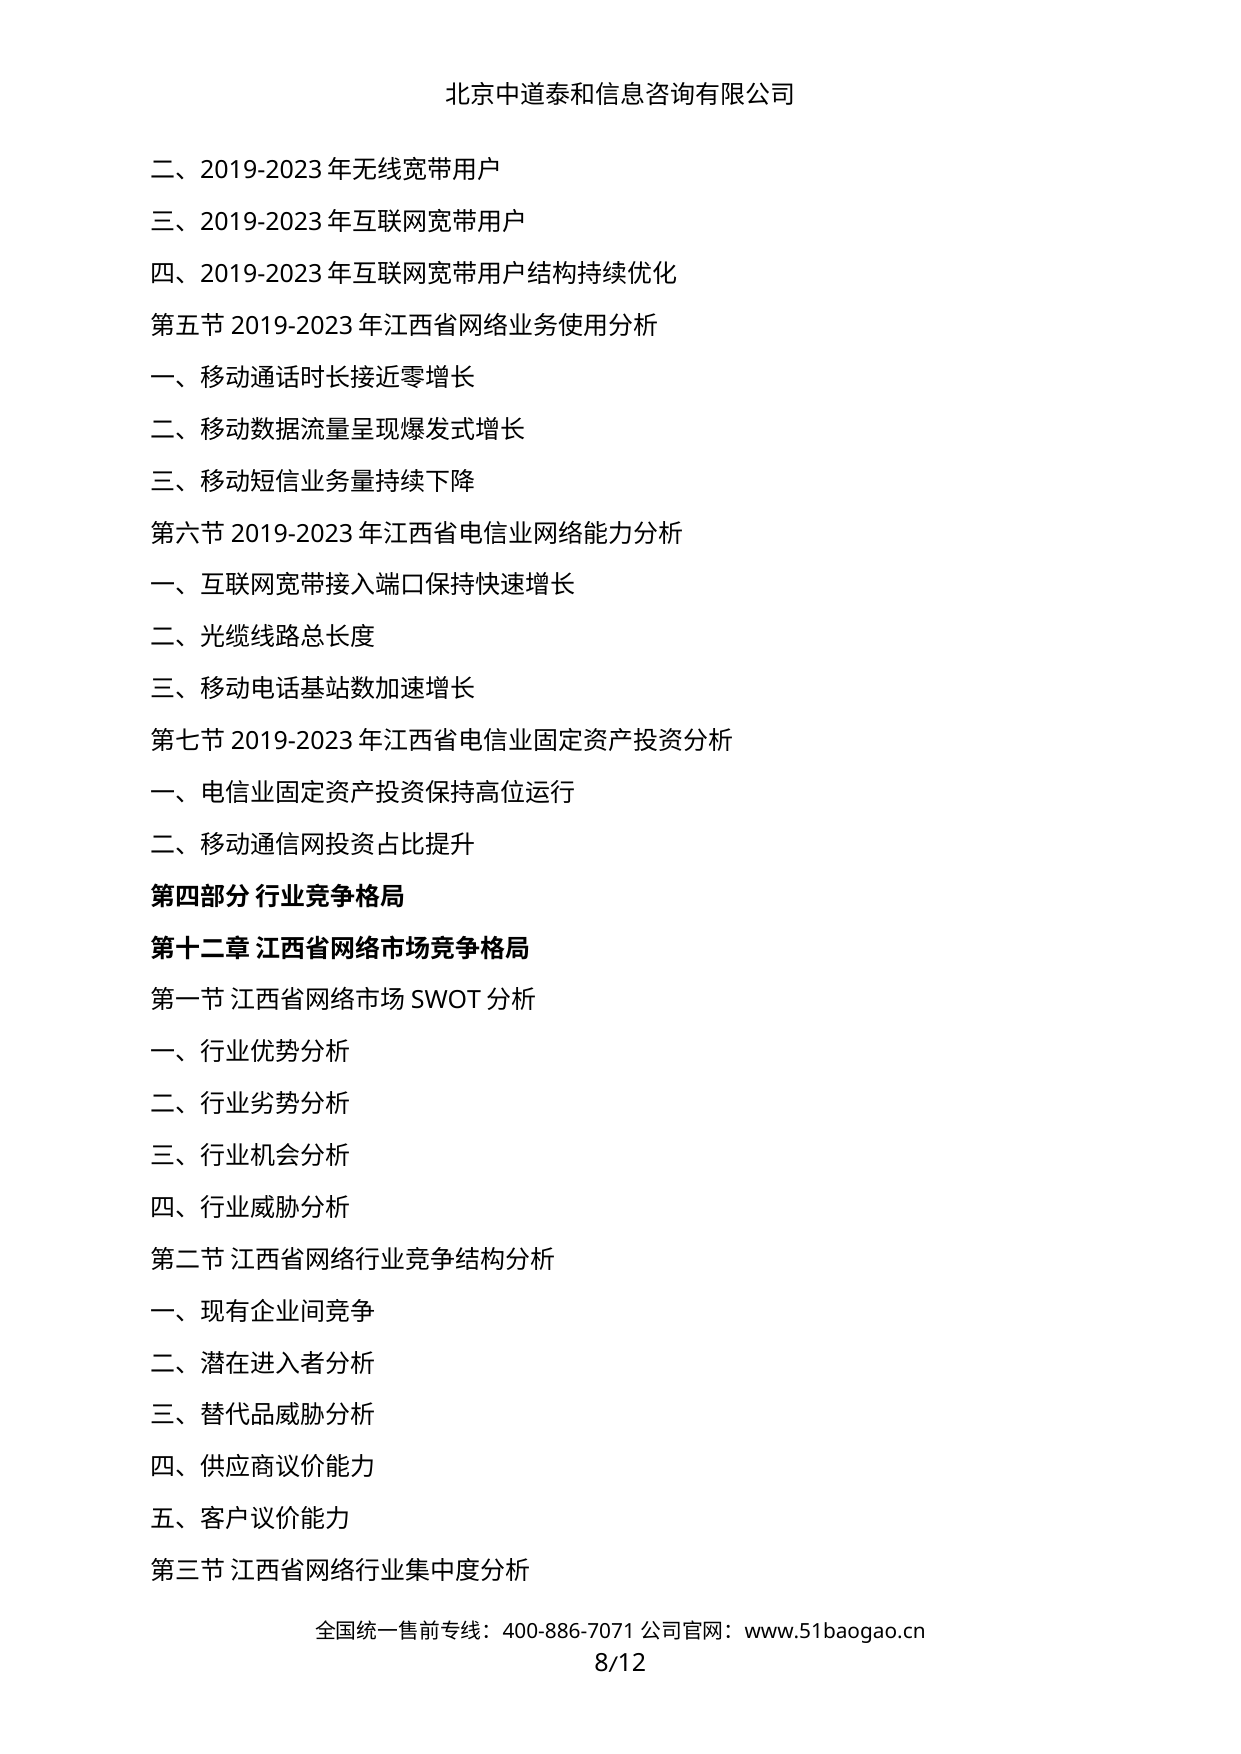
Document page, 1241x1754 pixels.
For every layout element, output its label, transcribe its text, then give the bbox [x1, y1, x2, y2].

text 第十二章 江西省网络市场竞争格局 [150, 928, 1090, 964]
text 二、移动通信网投资占比提升 [150, 824, 1090, 861]
text 五、客户议价能力 [150, 1499, 1090, 1535]
text 一、行业优势分析 [150, 1032, 1090, 1068]
text 第六节 2019-2023年江西省电信业网络能力分析 [150, 513, 1090, 549]
text 第五节 2019-2023年江西省网络业务使用分析 [150, 306, 1090, 342]
text 第一节 江西省网络市场SWOT分析 [150, 980, 1090, 1016]
text 一、现有企业间竞争 [150, 1291, 1090, 1327]
text 三、移动电话基站数加速增长 [150, 669, 1090, 705]
text 二、2019-2023年无线宽带用户 [150, 150, 1090, 186]
text 第七节 2019-2023年江西省电信业固定资产投资分析 [150, 721, 1090, 757]
text 四、行业威胁分析 [150, 1187, 1090, 1224]
text 三、移动短信业务量持续下降 [150, 461, 1090, 497]
text 四、供应商议价能力 [150, 1447, 1090, 1483]
text 第二节 江西省网络行业竞争结构分析 [150, 1239, 1090, 1276]
text 二、潜在进入者分析 [150, 1343, 1090, 1379]
text 四、2019-2023年互联网宽带用户结构持续优化 [150, 254, 1090, 290]
text 三、替代品威胁分析 [150, 1395, 1090, 1431]
text 第四部分 行业竞争格局 [150, 876, 1090, 912]
text 三、行业机会分析 [150, 1136, 1090, 1172]
text 一、电信业固定资产投资保持高位运行 [150, 772, 1090, 809]
text 二、行业劣势分析 [150, 1084, 1090, 1120]
text 三、2019-2023年互联网宽带用户 [150, 202, 1090, 238]
text 二、移动数据流量呈现爆发式增长 [150, 409, 1090, 446]
text 第三节 江西省网络行业集中度分析 [150, 1551, 1090, 1587]
text 一、移动通话时长接近零增长 [150, 357, 1090, 394]
text 一、互联网宽带接入端口保持快速增长 [150, 565, 1090, 601]
text 二、光缆线路总长度 [150, 617, 1090, 653]
